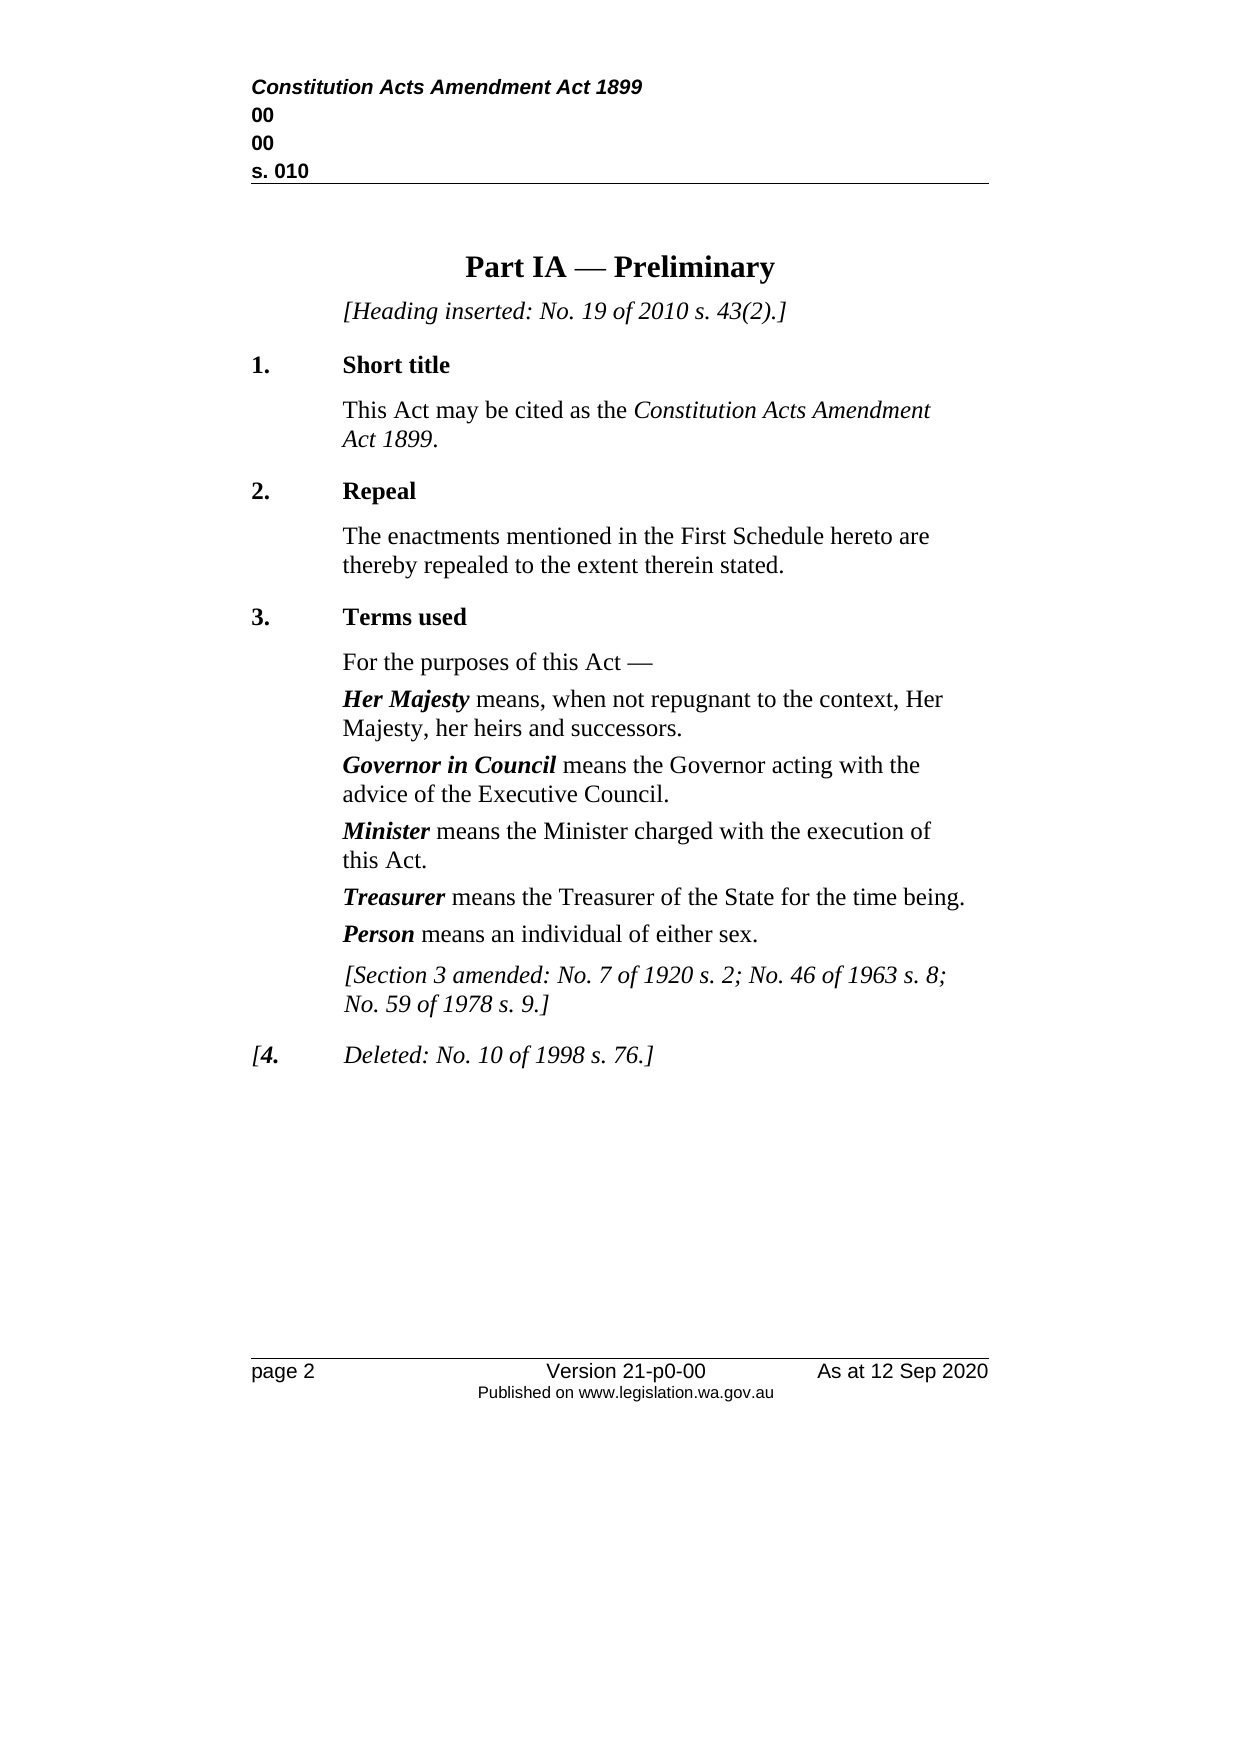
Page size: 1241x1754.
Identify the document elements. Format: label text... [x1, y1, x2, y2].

text Treasurer means the Treasurer of the State for the time being. [251, 882, 989, 911]
text This Act may be cited as the Constitution Acts Amendment Act 1899. [251, 396, 989, 453]
text [Section 3 amended: No. 7 of 1920 s. 2; No. 46 of 1963 s. 8; No. 59 of 1978 s. 9.] [251, 960, 989, 1018]
subtitle [Heading inserted: No. 19 of 2010 s. 43(2).] [251, 296, 989, 325]
text Minister means the Minister charged with the execution of this Act. [251, 816, 989, 873]
text Governor in Council means the Governor acting with the advice of the Executive Council. [251, 750, 989, 808]
text The enactments mentioned in the First Schedule hereto are thereby repealed to the extent therein stated. [251, 521, 989, 579]
text Person means an individual of either sex. [251, 919, 989, 948]
text Her Majesty means, when not repugnant to the context, Her Majesty, her heirs and successors. [251, 684, 989, 742]
subtitle 2. Repeal [251, 476, 989, 505]
subtitle 3. Terms used [251, 602, 989, 631]
text For the purposes of this Act — [251, 647, 989, 676]
text [4. Deleted: No. 10 of 1998 s. 76.] [251, 1041, 989, 1069]
subtitle Part IA — Preliminary [251, 248, 989, 284]
subtitle 1. Short title [251, 350, 989, 379]
